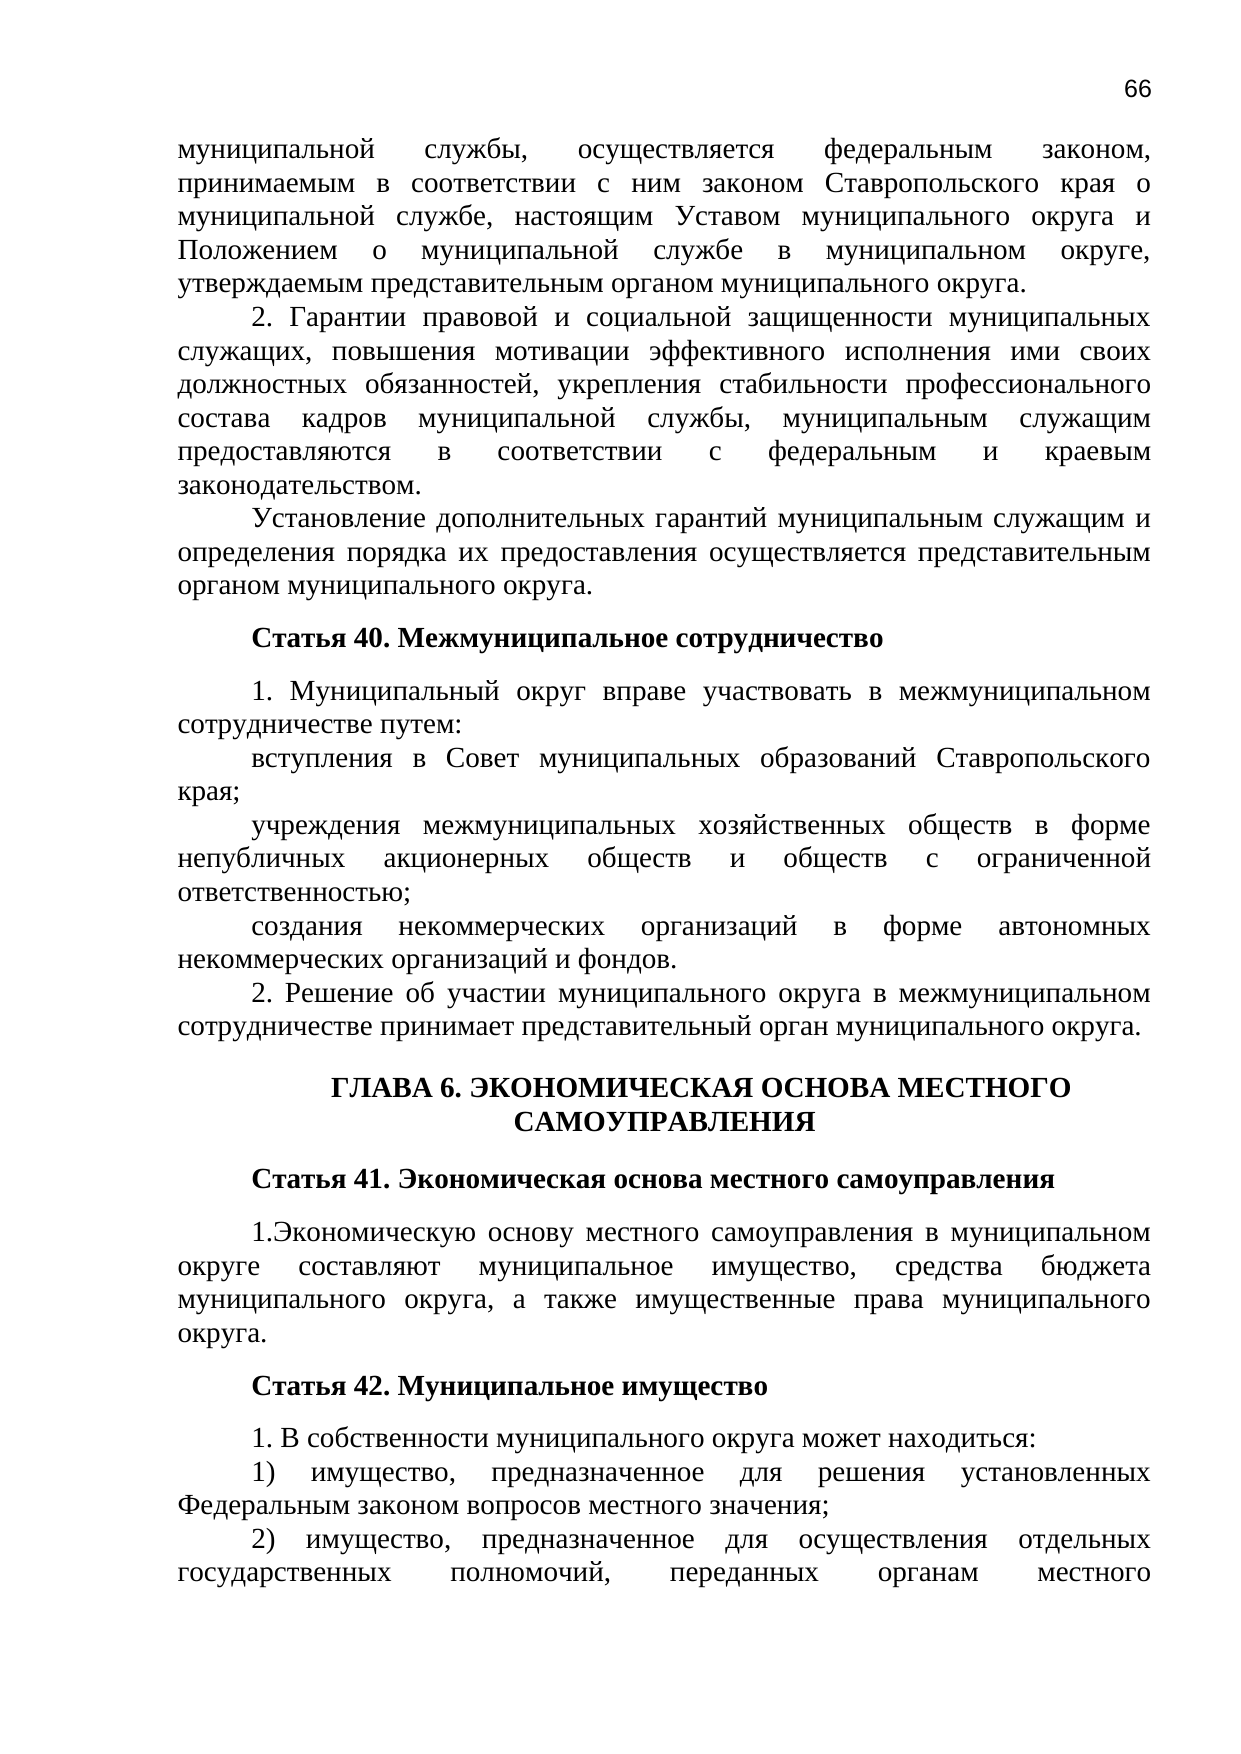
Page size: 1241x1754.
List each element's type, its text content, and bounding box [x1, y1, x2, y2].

text создания некоммерческих организаций в форме автономных некоммерческих организаций и фондов. [177, 908, 1152, 975]
text Установление дополнительных гарантий муниципальным служащим и определения порядка их предоставления осуществляется представительным органом муниципального округа. [177, 500, 1152, 601]
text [177, 131, 1152, 299]
text учреждения межмуниципальных хозяйственных обществ в форме непубличных акционерных обществ и обществ с ограниченной ответственностью; [177, 807, 1152, 908]
text 1. В собственности муниципального округа может находиться: [177, 1420, 1152, 1454]
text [177, 1521, 1152, 1588]
text 1.Экономическую основу местного самоуправления в муниципальном округе составляют муниципальное имущество, средства бюджета муниципального округа, а также имущественные права муниципального округа. [177, 1214, 1152, 1348]
text 1) имущество, предназначенное для решения установленных Федеральным законом вопросов местного значения; [177, 1454, 1152, 1521]
text 1. Муниципальный округ вправе участвовать в межмуниципальном сотрудничестве путем: [177, 673, 1152, 740]
text вступления в Совет муниципальных образований Ставропольского края; [177, 740, 1152, 807]
text Статья 42. Муниципальное имущество [177, 1368, 1152, 1401]
text 2. Гарантии правовой и социальной защищенности муниципальных служащих, повышения мотивации эффективного исполнения ими своих должностных обязанностей, укрепления стабильности профессионального состава кадров муниципальной службы, муниципальным служащим предоставляются в соответствии с федеральным и краевым законодательством. [177, 299, 1152, 500]
text Статья 41. Экономическая основа местного самоуправления [177, 1162, 1152, 1195]
text 2. Решение об участии муниципального округа в межмуниципальном сотрудничестве принимает представительный орган муниципального округа. [177, 975, 1152, 1042]
text Глава 6. Экономическая основа местного самоуправления [177, 1071, 1152, 1138]
text Статья 40. Межмуниципальное сотрудничество [177, 620, 1152, 654]
